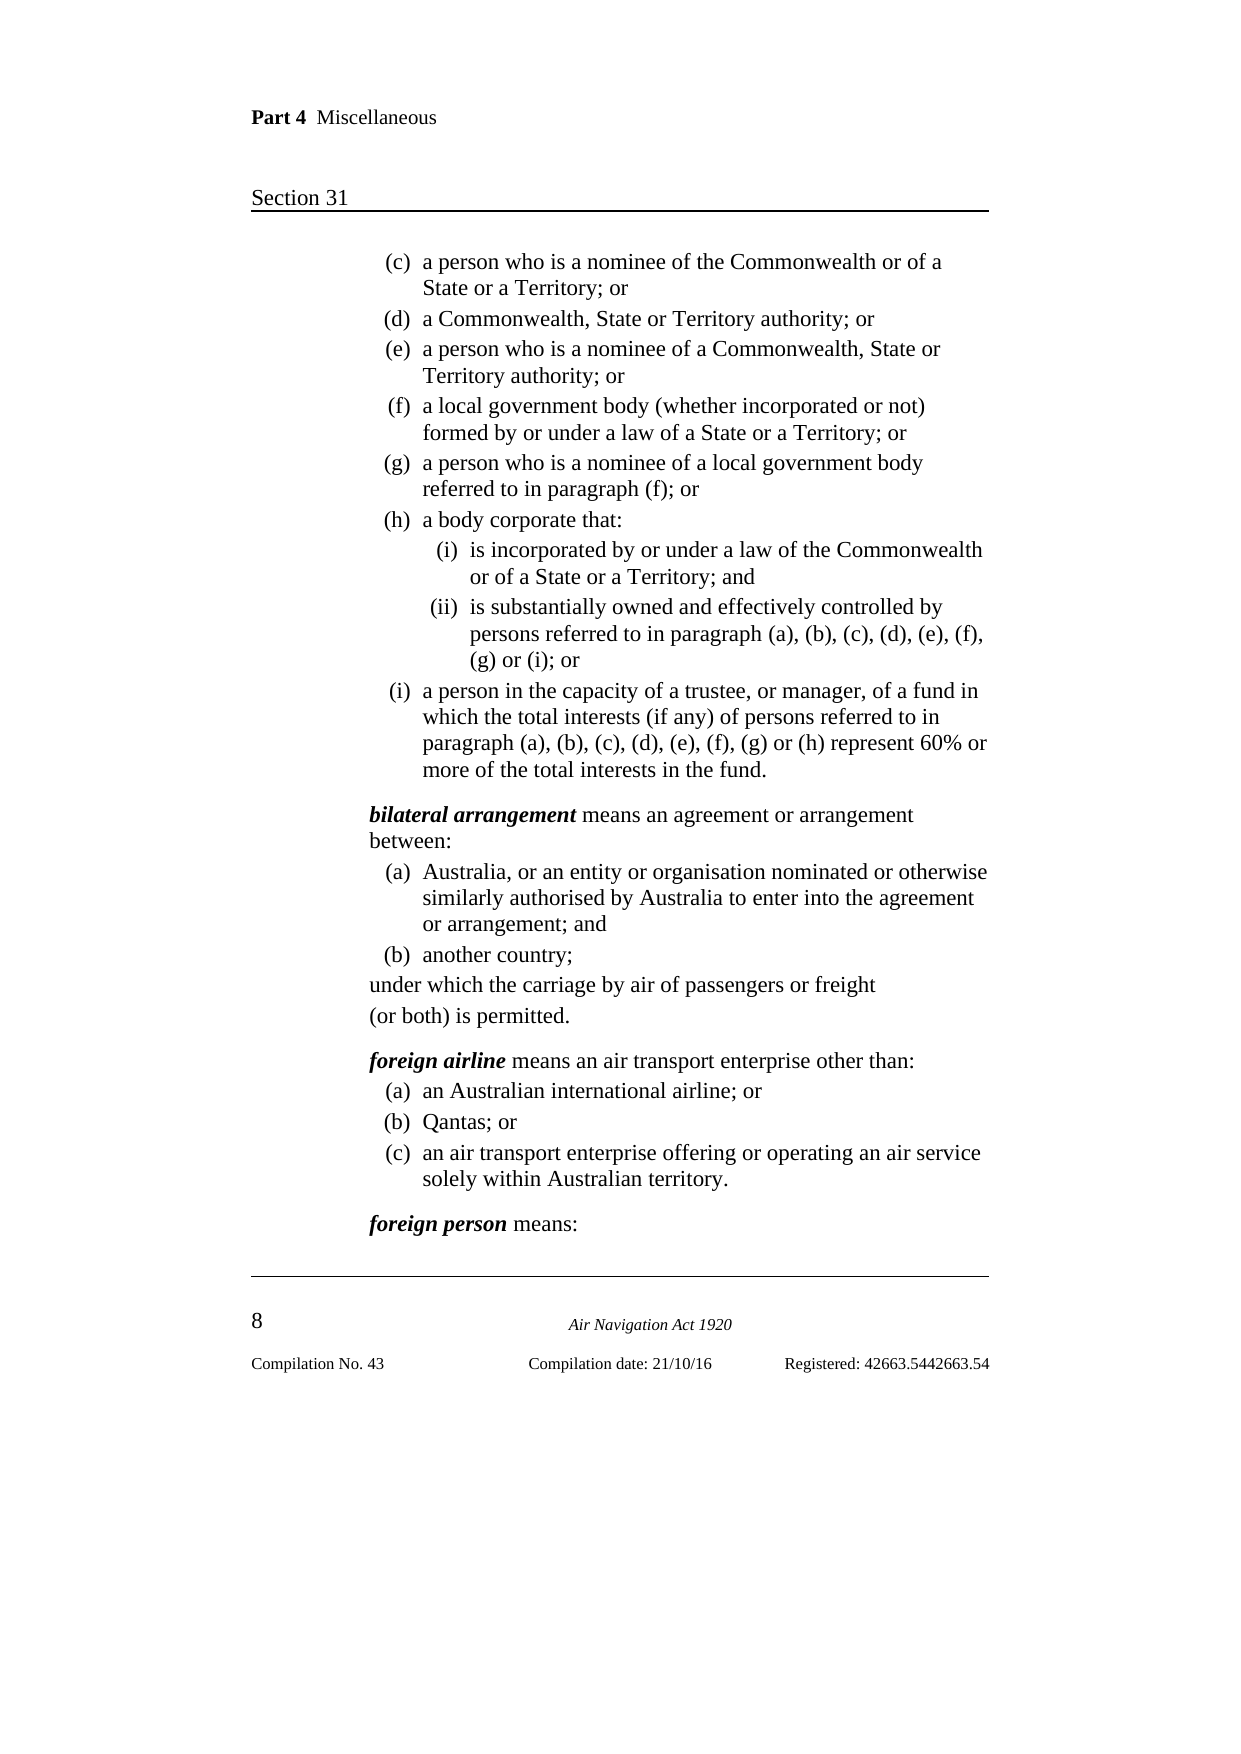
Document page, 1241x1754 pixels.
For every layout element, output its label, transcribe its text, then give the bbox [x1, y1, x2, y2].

text (or both) is permitted. [369, 1002, 989, 1028]
text (b) another country; [251, 941, 989, 967]
text (a) , or an entity or organisation nominated or otherwise similarly authorised by to enter into the agreement or arrangement; and [251, 858, 989, 937]
text under which the carriage by air of passengers or freight [369, 971, 989, 998]
text bilateral arrangement means an agreement or arrangement between: [369, 801, 989, 853]
text (ii) is substantially owned and effectively controlled by persons referred to in paragraph (a), (b), (c), (d), (e), (f), (g) or (i); or [251, 593, 989, 672]
text foreign airline means an air transport enterprise other than: [369, 1047, 989, 1073]
text (i) a person in the capacity of a trustee, or manager, of a fund in which the total interests (if any) of persons referred to in paragraph (a), (b), (c), (d), (e), (f), (g) or (h) represent 60% or more of the total interests in the fund. [251, 677, 989, 782]
text (f) a local government body (whether incorporated or not) formed by or under a law of a State or a Territory; or [251, 392, 989, 445]
text (i) is incorporated by or under a law of the Commonwealth or of a State or a Territory; and [251, 537, 989, 589]
text (a) an Australian international airline; or [251, 1078, 989, 1104]
text (b) Qantas; or [251, 1108, 989, 1134]
text (c) a person who is a nominee of the Commonwealth or of a State or a Territory; or [251, 248, 989, 301]
text (c) an air transport enterprise offering or operating an air service solely within Australian territory. [251, 1139, 989, 1191]
text (g) a person who is a nominee of a local government body referred to in paragraph (f); or [251, 449, 989, 502]
text foreign person means: [369, 1210, 989, 1236]
text (e) a person who is a nominee of a Commonwealth, State or Territory authority; or [251, 335, 989, 388]
text (h) a body corporate that: [251, 506, 989, 532]
text (d) a Commonwealth, State or Territory authority; or [251, 305, 989, 331]
